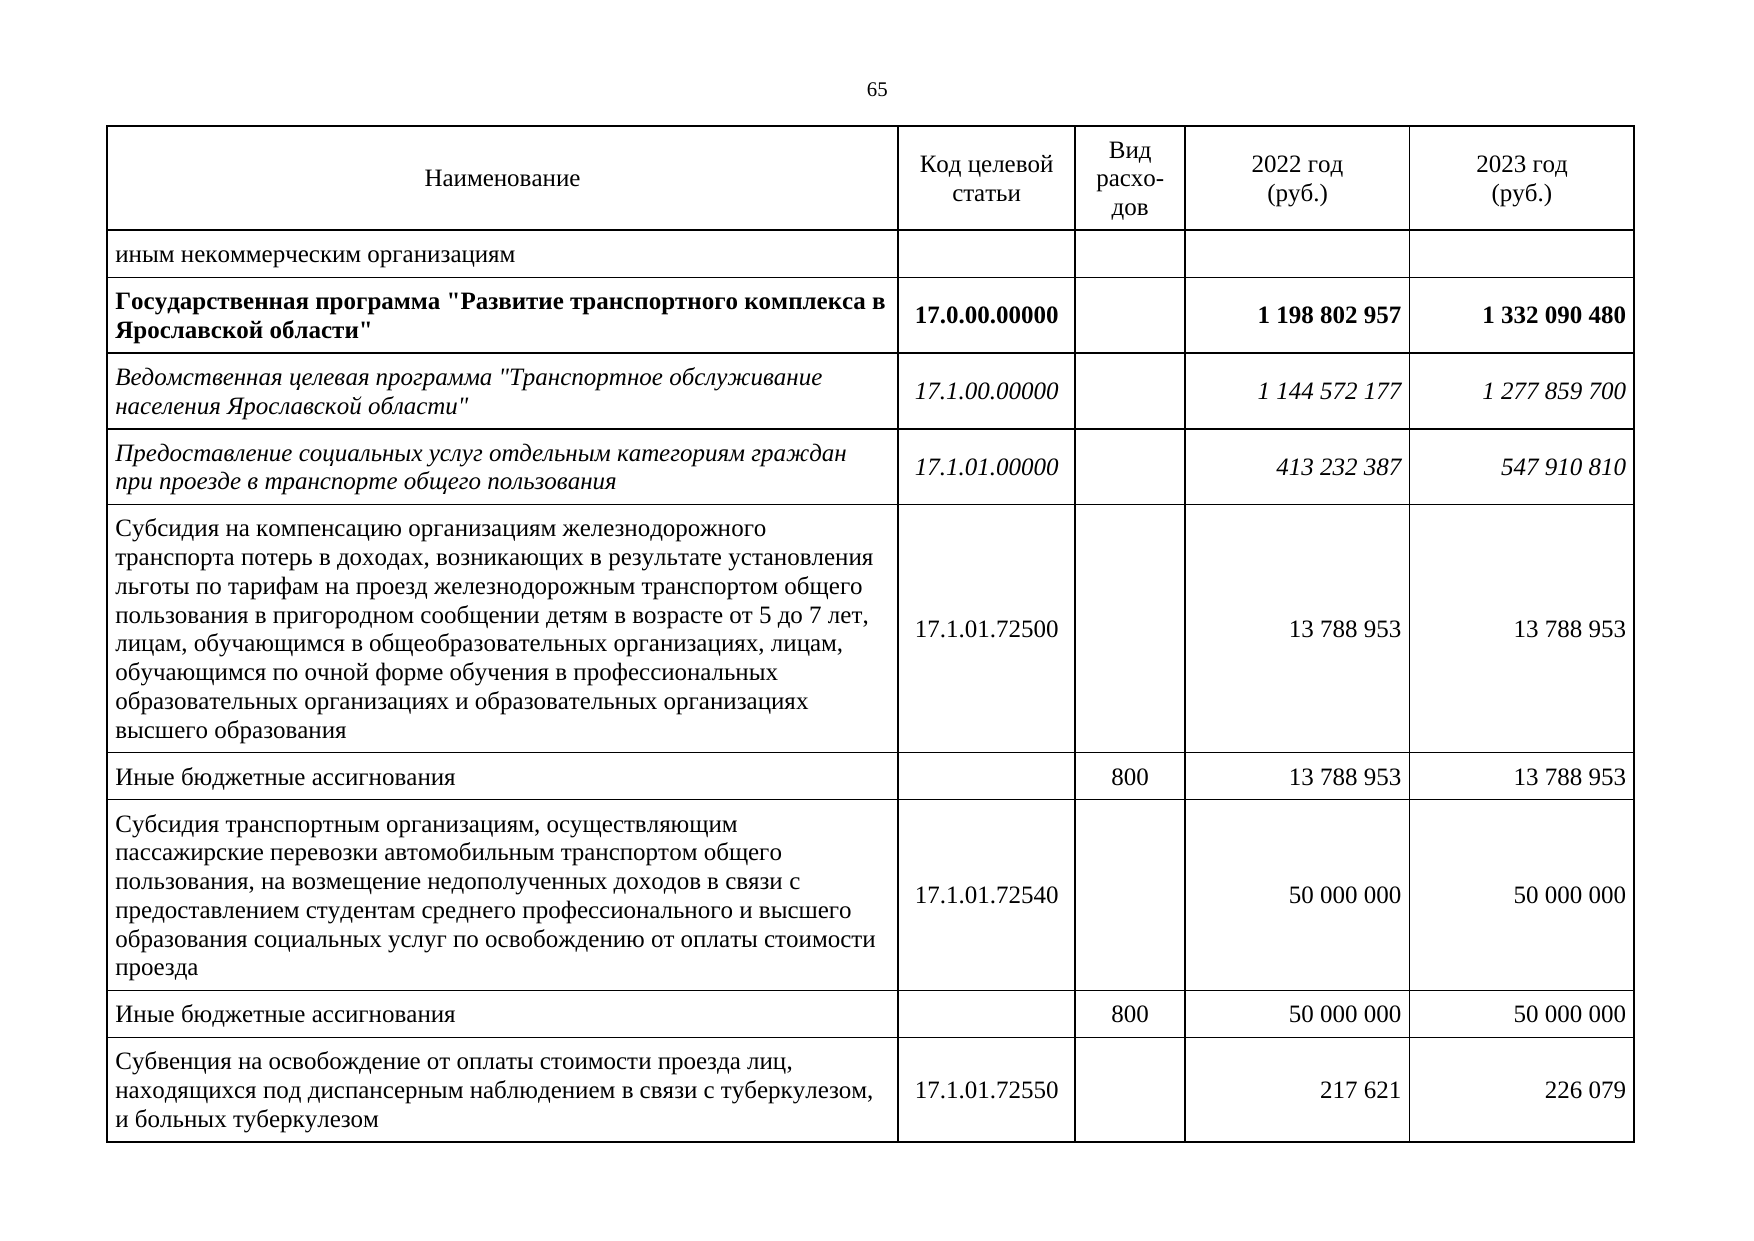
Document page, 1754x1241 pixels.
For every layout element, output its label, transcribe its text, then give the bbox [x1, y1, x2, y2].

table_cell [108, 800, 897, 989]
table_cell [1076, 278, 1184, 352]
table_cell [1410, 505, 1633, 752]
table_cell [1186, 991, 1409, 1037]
table_header 2023 год (руб.) [1410, 127, 1633, 229]
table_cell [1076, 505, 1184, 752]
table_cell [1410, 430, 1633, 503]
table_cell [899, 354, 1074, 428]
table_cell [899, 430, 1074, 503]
table_header Код целевой статьи [899, 127, 1074, 229]
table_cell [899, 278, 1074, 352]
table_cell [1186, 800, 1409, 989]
table_header Вид расхо-дов [1076, 127, 1184, 229]
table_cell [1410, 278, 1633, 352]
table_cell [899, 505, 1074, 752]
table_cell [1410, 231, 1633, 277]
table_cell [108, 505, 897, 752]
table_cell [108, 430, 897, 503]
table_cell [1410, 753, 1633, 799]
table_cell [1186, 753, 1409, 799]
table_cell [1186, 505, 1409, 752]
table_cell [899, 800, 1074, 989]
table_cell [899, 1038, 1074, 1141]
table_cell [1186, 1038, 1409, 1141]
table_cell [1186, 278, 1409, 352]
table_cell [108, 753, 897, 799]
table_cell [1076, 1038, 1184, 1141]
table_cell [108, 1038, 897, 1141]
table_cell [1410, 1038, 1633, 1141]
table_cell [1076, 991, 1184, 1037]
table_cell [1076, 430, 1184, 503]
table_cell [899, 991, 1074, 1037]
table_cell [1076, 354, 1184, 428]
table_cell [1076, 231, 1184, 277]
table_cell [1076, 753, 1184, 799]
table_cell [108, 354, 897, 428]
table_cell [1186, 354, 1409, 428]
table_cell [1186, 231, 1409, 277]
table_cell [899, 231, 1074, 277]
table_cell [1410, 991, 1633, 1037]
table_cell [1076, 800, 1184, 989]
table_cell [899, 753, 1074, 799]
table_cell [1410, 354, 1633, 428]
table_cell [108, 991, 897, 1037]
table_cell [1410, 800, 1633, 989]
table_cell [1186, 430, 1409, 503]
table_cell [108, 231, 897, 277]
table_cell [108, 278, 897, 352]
table_header Наименование [108, 127, 897, 229]
table_header 2022 год (руб.) [1186, 127, 1409, 229]
